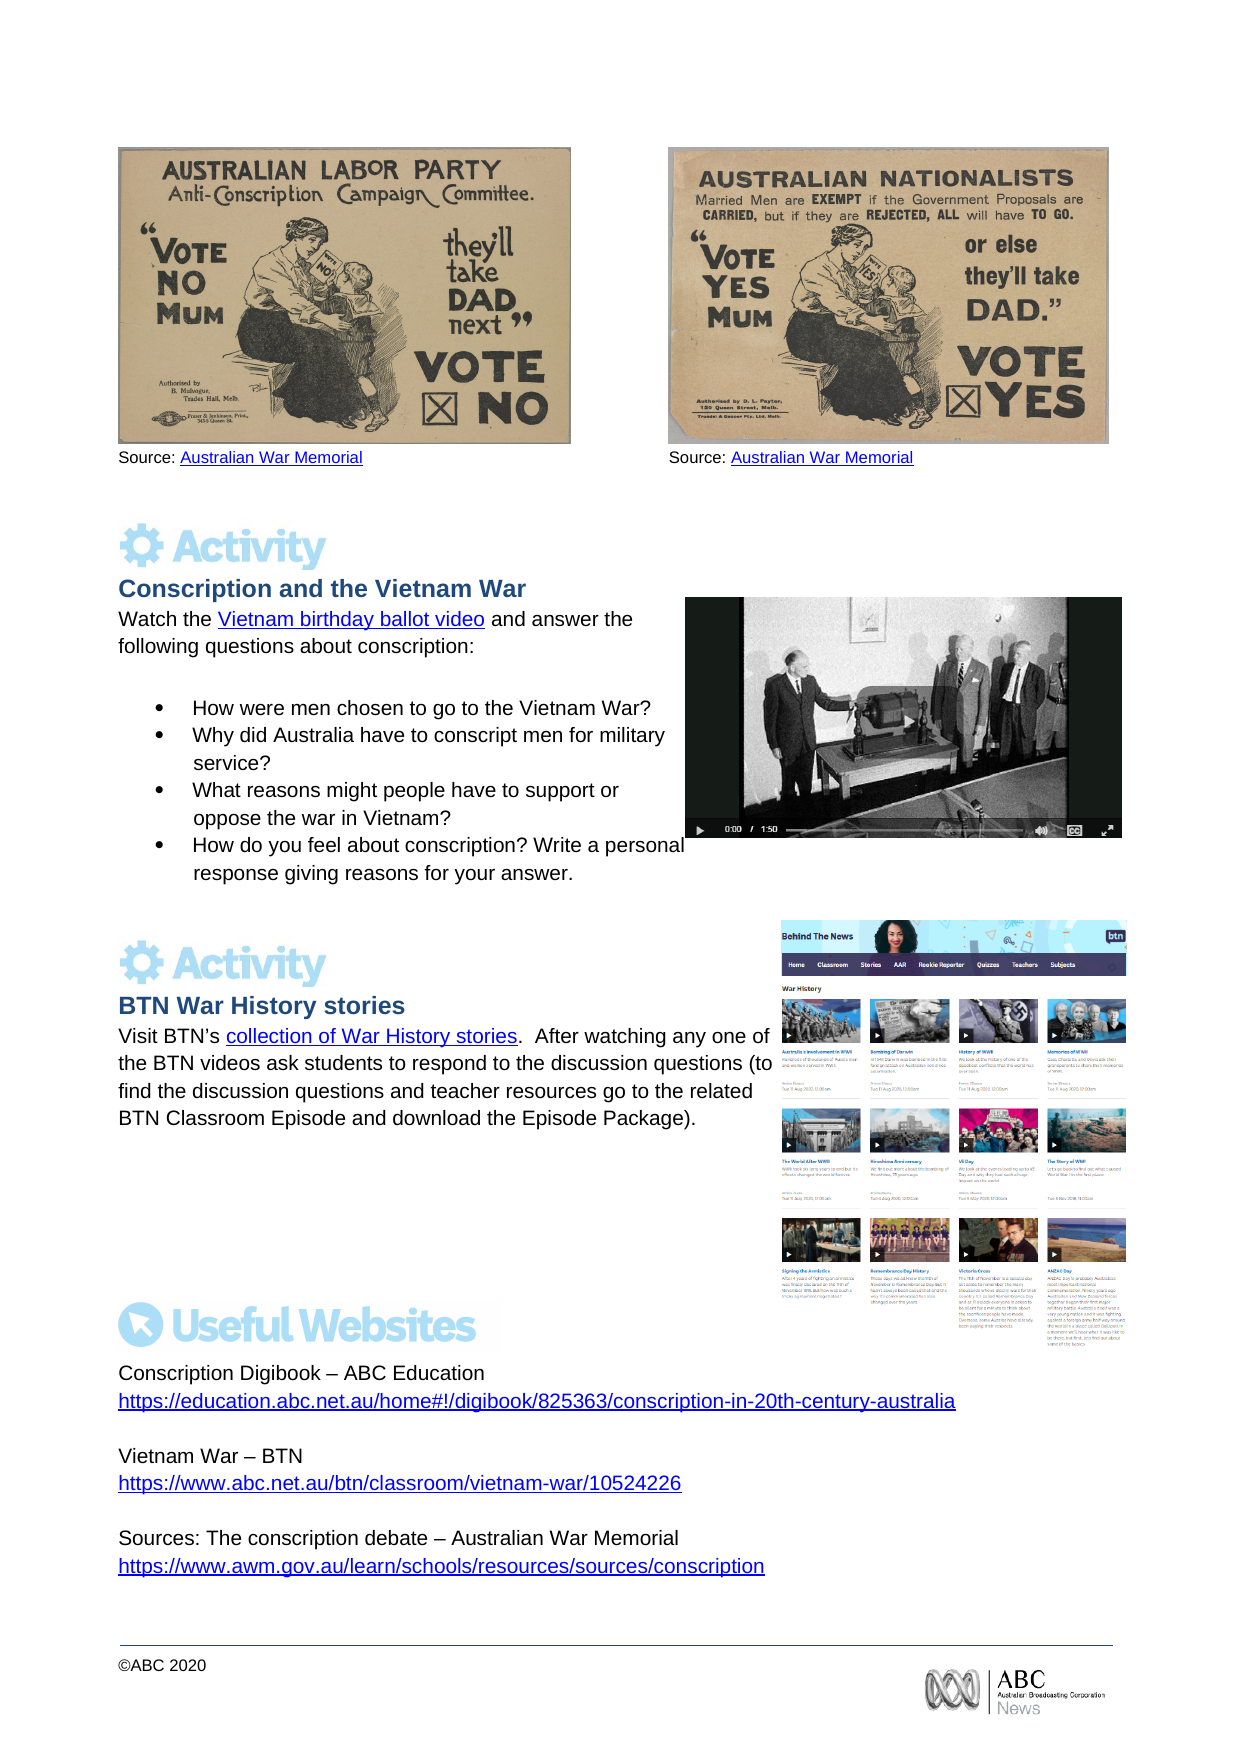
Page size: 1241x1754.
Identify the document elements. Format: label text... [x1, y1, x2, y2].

picture [118, 519, 439, 570]
text Watch the Vietnam birthday ballot video and answer the following questions about conscription: [118, 607, 685, 691]
text Conscription and the Vietnam War [118, 574, 1122, 602]
text Conscription Digibook – ABC Education [118, 1361, 1122, 1385]
picture [685, 597, 1122, 838]
text Vietnam War – BTN [118, 1443, 1122, 1467]
picture [118, 147, 571, 444]
text https://www.abc.net.au/btn/classroom/vietnam-war/10524226 [118, 1471, 1122, 1495]
picture [668, 147, 1109, 444]
picture [118, 936, 439, 987]
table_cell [658, 148, 1133, 471]
list Why did Australia have to conscript men for military service? [156, 723, 685, 774]
text Visit BTN’s collection of War History stories. After watching any one of the BTN videos ask students to respond to the discussion questions (to find the discussion questions and teacher resources go to the related BTN Classroom Episode and download the Episode Package). [118, 1024, 1122, 1130]
text https://education.abc.net.au/home#!/digibook/825363/conscription-in-20th-century-australia [118, 1388, 1122, 1412]
text https://www.awm.gov.au/learn/schools/resources/sources/conscription [118, 1553, 1122, 1577]
list How were men chosen to go to the Vietnam War? [156, 695, 685, 719]
table_cell Source: Australian War Memorial [107, 148, 657, 471]
picture [781, 920, 1127, 1348]
list How do you feel about conscription? Write a personal response giving reasons for your answer. [156, 833, 1122, 885]
text BTN War History stories [118, 991, 1122, 1019]
list What reasons might people have to support or oppose the war in Vietnam? [156, 778, 685, 830]
text Sources: The conscription debate – Australian War Memorial [118, 1526, 1122, 1550]
picture [914, 1661, 1121, 1723]
picture [118, 1298, 502, 1351]
